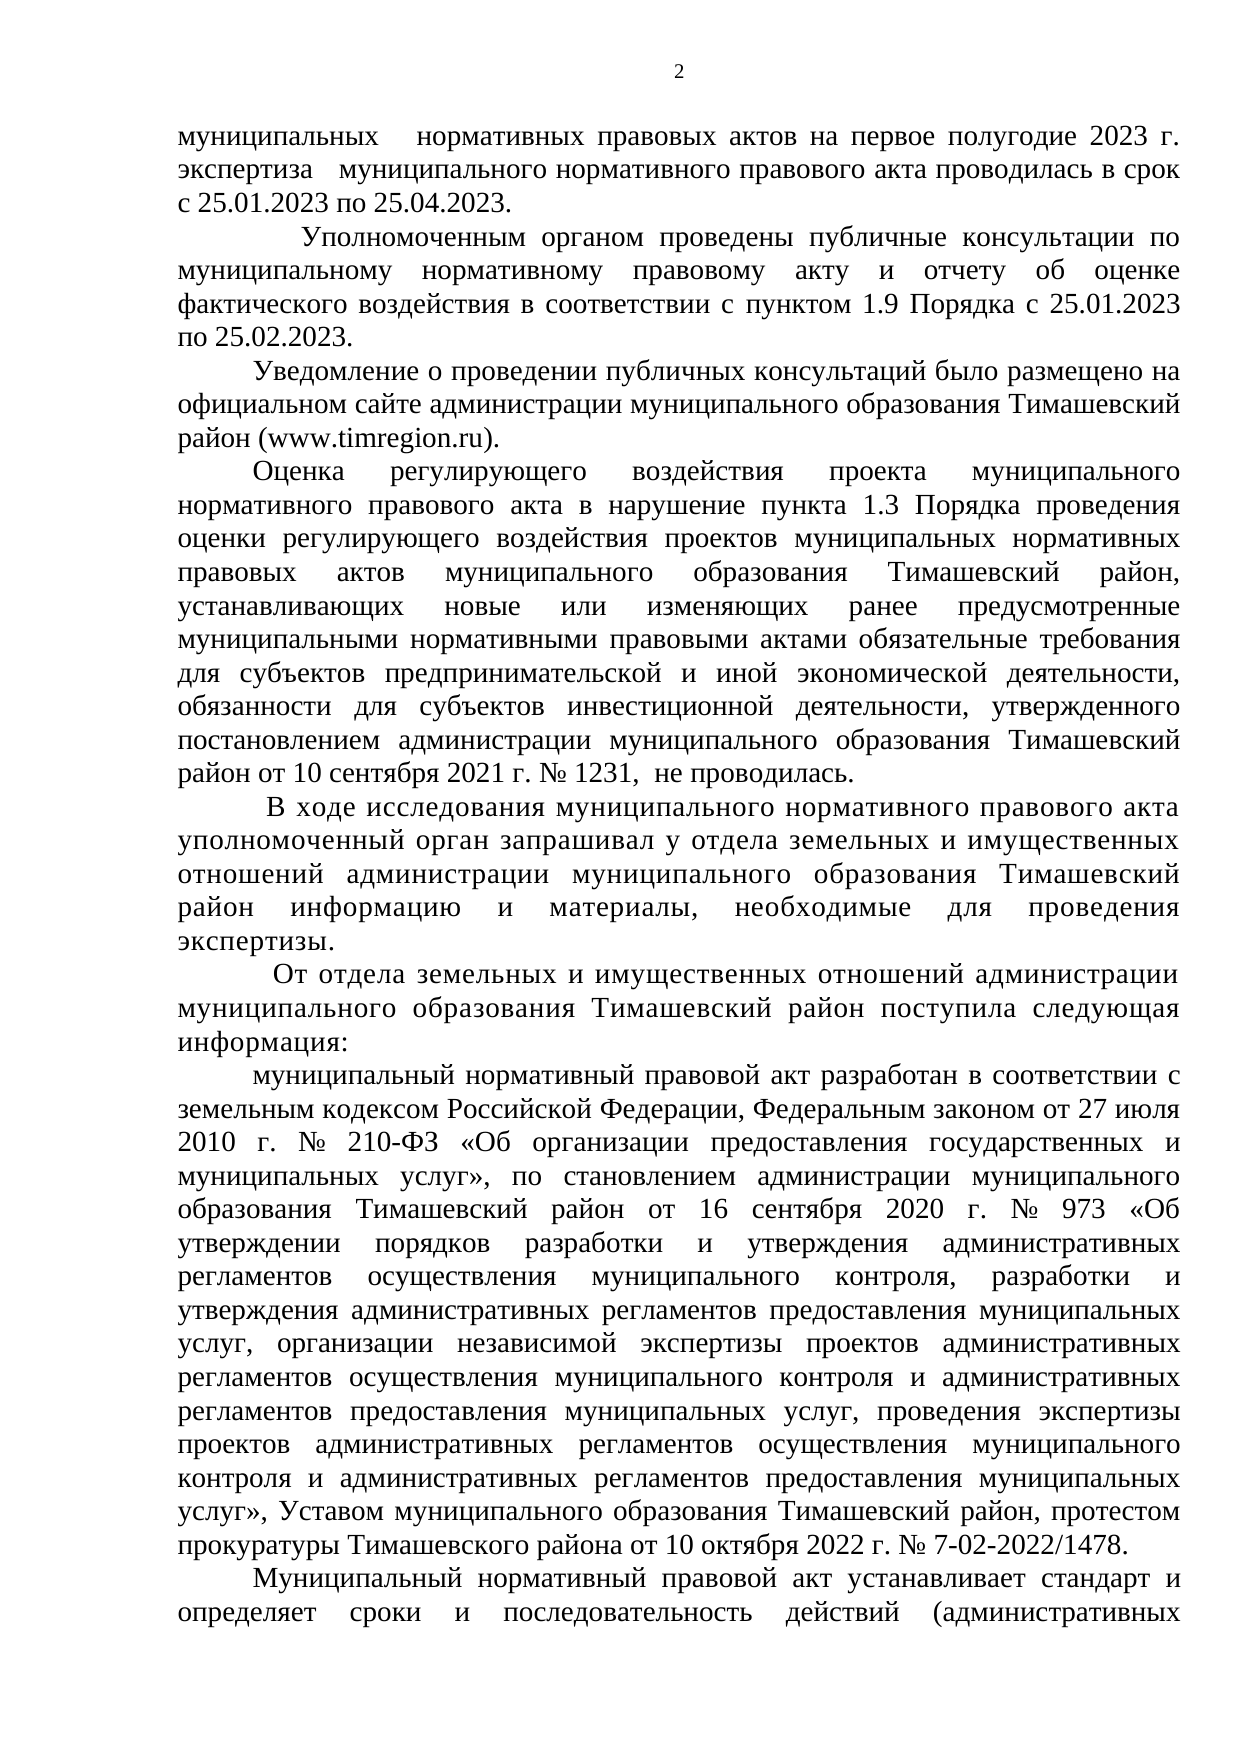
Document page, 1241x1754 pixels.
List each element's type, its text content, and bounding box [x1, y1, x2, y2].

text Уведомление о проведении публичных консультаций было размещено на официальном сайте администрации муниципального образования Тимашевский район (www.timregion.ru). [177, 353, 1181, 453]
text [177, 1560, 1181, 1627]
text От отдела земельных и имущественных отношений администрации муниципального образования Тимашевский район поступила следующая информация: [177, 957, 1181, 1057]
text муниципальный нормативный правовой акт разработан в соответствии с земельным кодексом Российской Федерации, Федеральным законом от 27 июля 2010 г. № 210-ФЗ «Об организации предоставления государственных и муниципальных услуг», по становлением администрации муниципального образования Тимашевский район от 16 сентября 2020 г. № 973 «Об утверждении порядков разработки и утверждения административных регламентов осуществления муниципального контроля, разработки и утверждения административных регламентов предоставления муниципальных услуг, организации независимой экспертизы проектов административных регламентов осуществления муниципального контроля и административных регламентов предоставления муниципальных услуг, проведения экспертизы проектов административных регламентов осуществления муниципального контроля и административных регламентов предоставления муниципальных услуг», Уставом муниципального образования Тимашевский район, протестом прокуратуры Тимашевского района от 10 октября 2022 г. № 7-02-2022/1478. [177, 1057, 1181, 1560]
text В ходе исследования муниципального нормативного правового акта уполномоченный орган запрашивал у отдела земельных и имущественных отношений администрации муниципального образования Тимашевский район информацию и материалы, необходимые для проведения экспертизы. [177, 789, 1181, 957]
text Уполномоченным органом проведены публичные консультации по муниципальному нормативному правовому акту и отчету об оценке фактического воздействия в соответствии с пунктом 1.9 Порядка с 25.01.2023 по 25.02.2023. [177, 219, 1181, 353]
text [177, 118, 1181, 219]
text Оценка регулирующего воздействия проекта муниципального нормативного правового акта в нарушение пункта 1.3 Порядка проведения оценки регулирующего воздействия проектов муниципальных нормативных правовых актов муниципального образования Тимашевский район, устанавливающих новые или изменяющих ранее предусмотренные муниципальными нормативными правовыми актами обязательные требования для субъектов предпринимательской и иной экономической деятельности, обязанности для субъектов инвестиционной деятельности, утвержденного постановлением администрации муниципального образования Тимашевский район от 10 сентября 2021 г. № 1231, не проводилась. [177, 453, 1181, 789]
